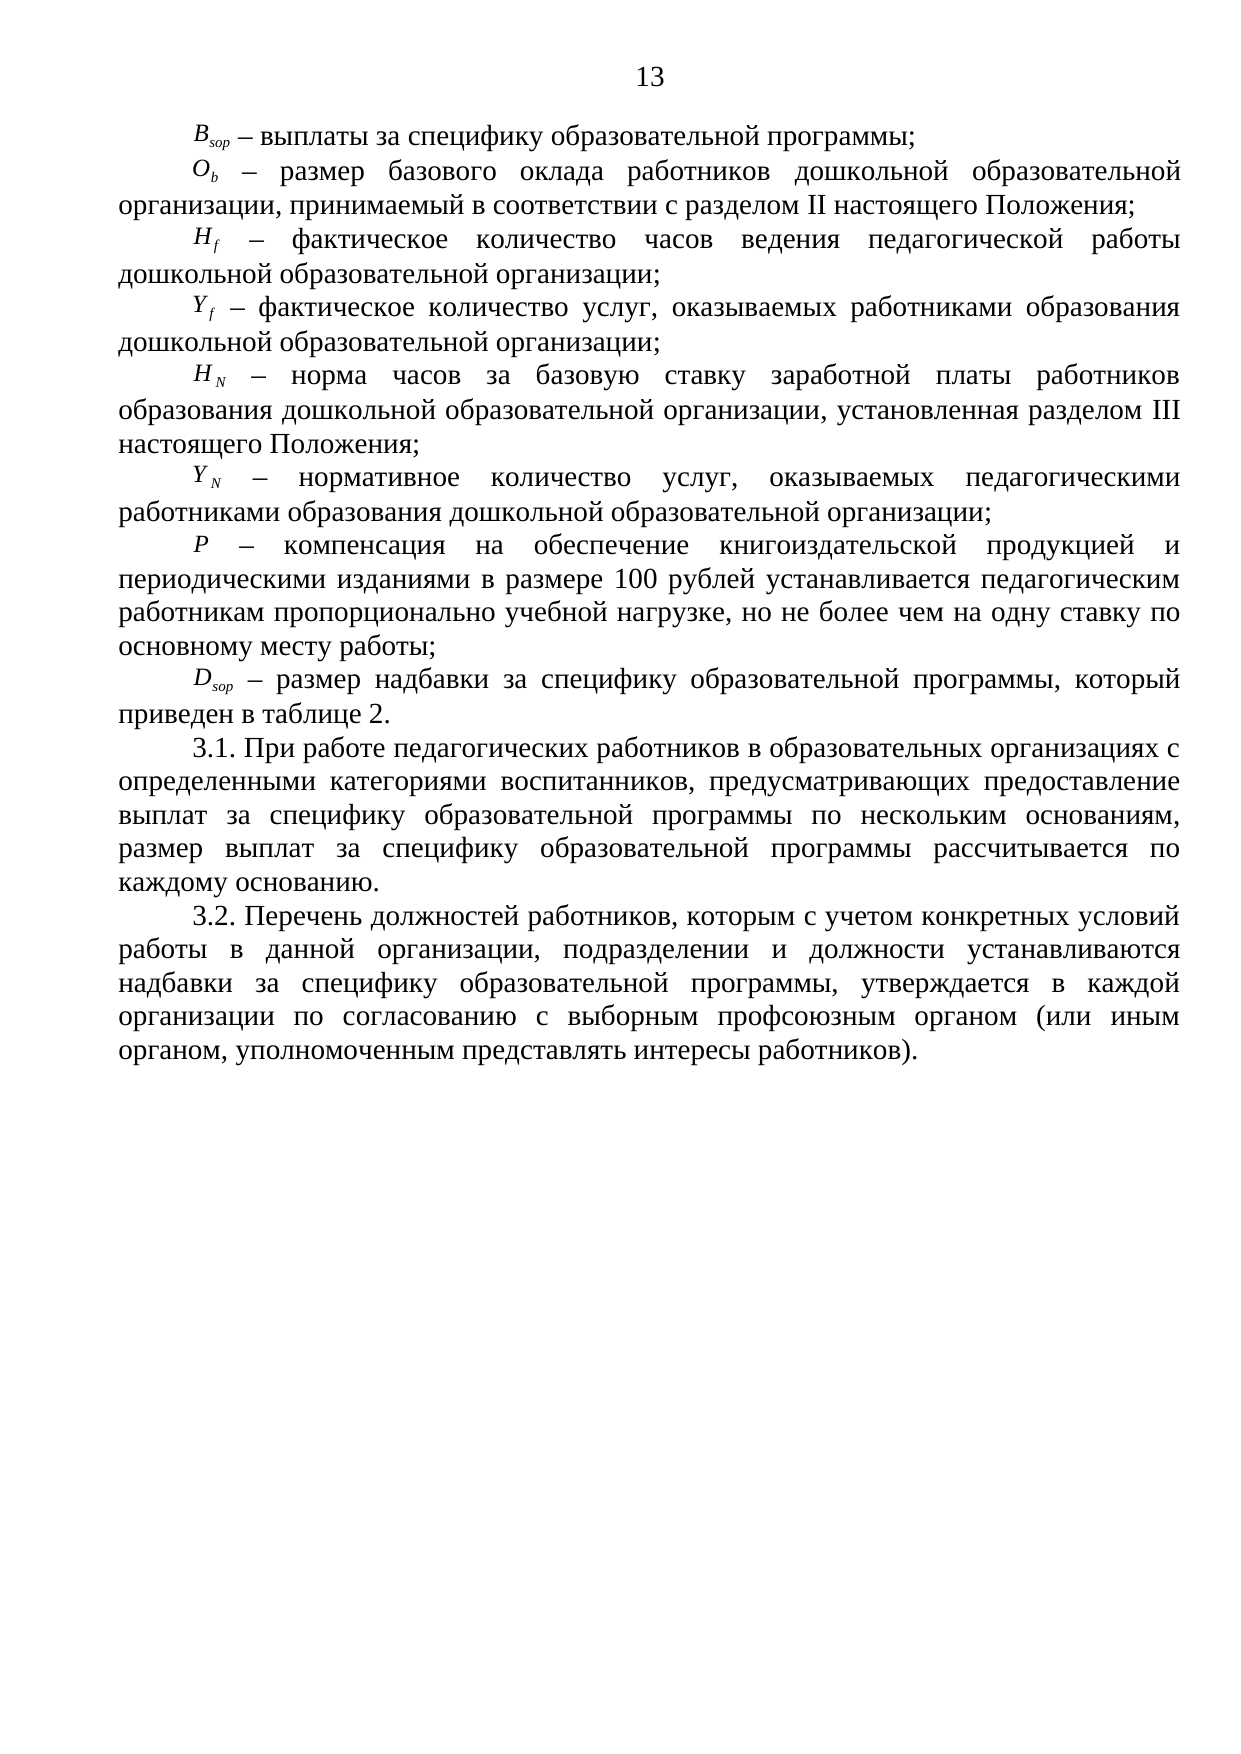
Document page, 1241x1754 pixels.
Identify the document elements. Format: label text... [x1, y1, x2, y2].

text 3.1. При работе педагогических работников в образовательных организациях с определенными категориями воспитанников, предусматривающих предоставление выплат за специфику образовательной программы по нескольким основаниям, размер выплат за специфику образовательной программы рассчитывается по каждому основанию. [118, 730, 1181, 898]
text – норма часов за базовую ставку заработной платы работников образования дошкольной образовательной организации, установленная разделом III настоящего Положения; [118, 357, 1181, 459]
text – нормативное количество услуг, оказываемых педагогическими работниками образования дошкольной образовательной организации; [118, 459, 1181, 527]
text – выплаты за специфику образовательной программы; [118, 118, 1181, 153]
text – компенсация на обеспечение книгоиздательской продукцией и периодическими изданиями в размере 100 рублей устанавливается педагогическим работникам пропорционально учебной нагрузке, но не более чем на одну ставку по основному месту работы; [118, 527, 1181, 662]
text – размер базового оклада работников дошкольной образовательной организации, принимаемый в соответствии с разделом II настоящего Положения; [118, 153, 1181, 221]
text – размер надбавки за специфику образовательной программы, который приведен в таблице 2. [118, 662, 1181, 730]
text – фактическое количество часов ведения педагогической работы дошкольной образовательной организации; [118, 221, 1181, 289]
text 3.2. Перечень должностей работников, которым с учетом конкретных условий работы в данной организации, подразделении и должности устанавливаются надбавки за специфику образовательной программы, утверждается в каждой организации по согласованию с выборным профсоюзным органом (или иным органом, уполномоченным представлять интересы работников). [118, 898, 1181, 1065]
text – фактическое количество услуг, оказываемых работниками образования дошкольной образовательной организации; [118, 289, 1181, 357]
